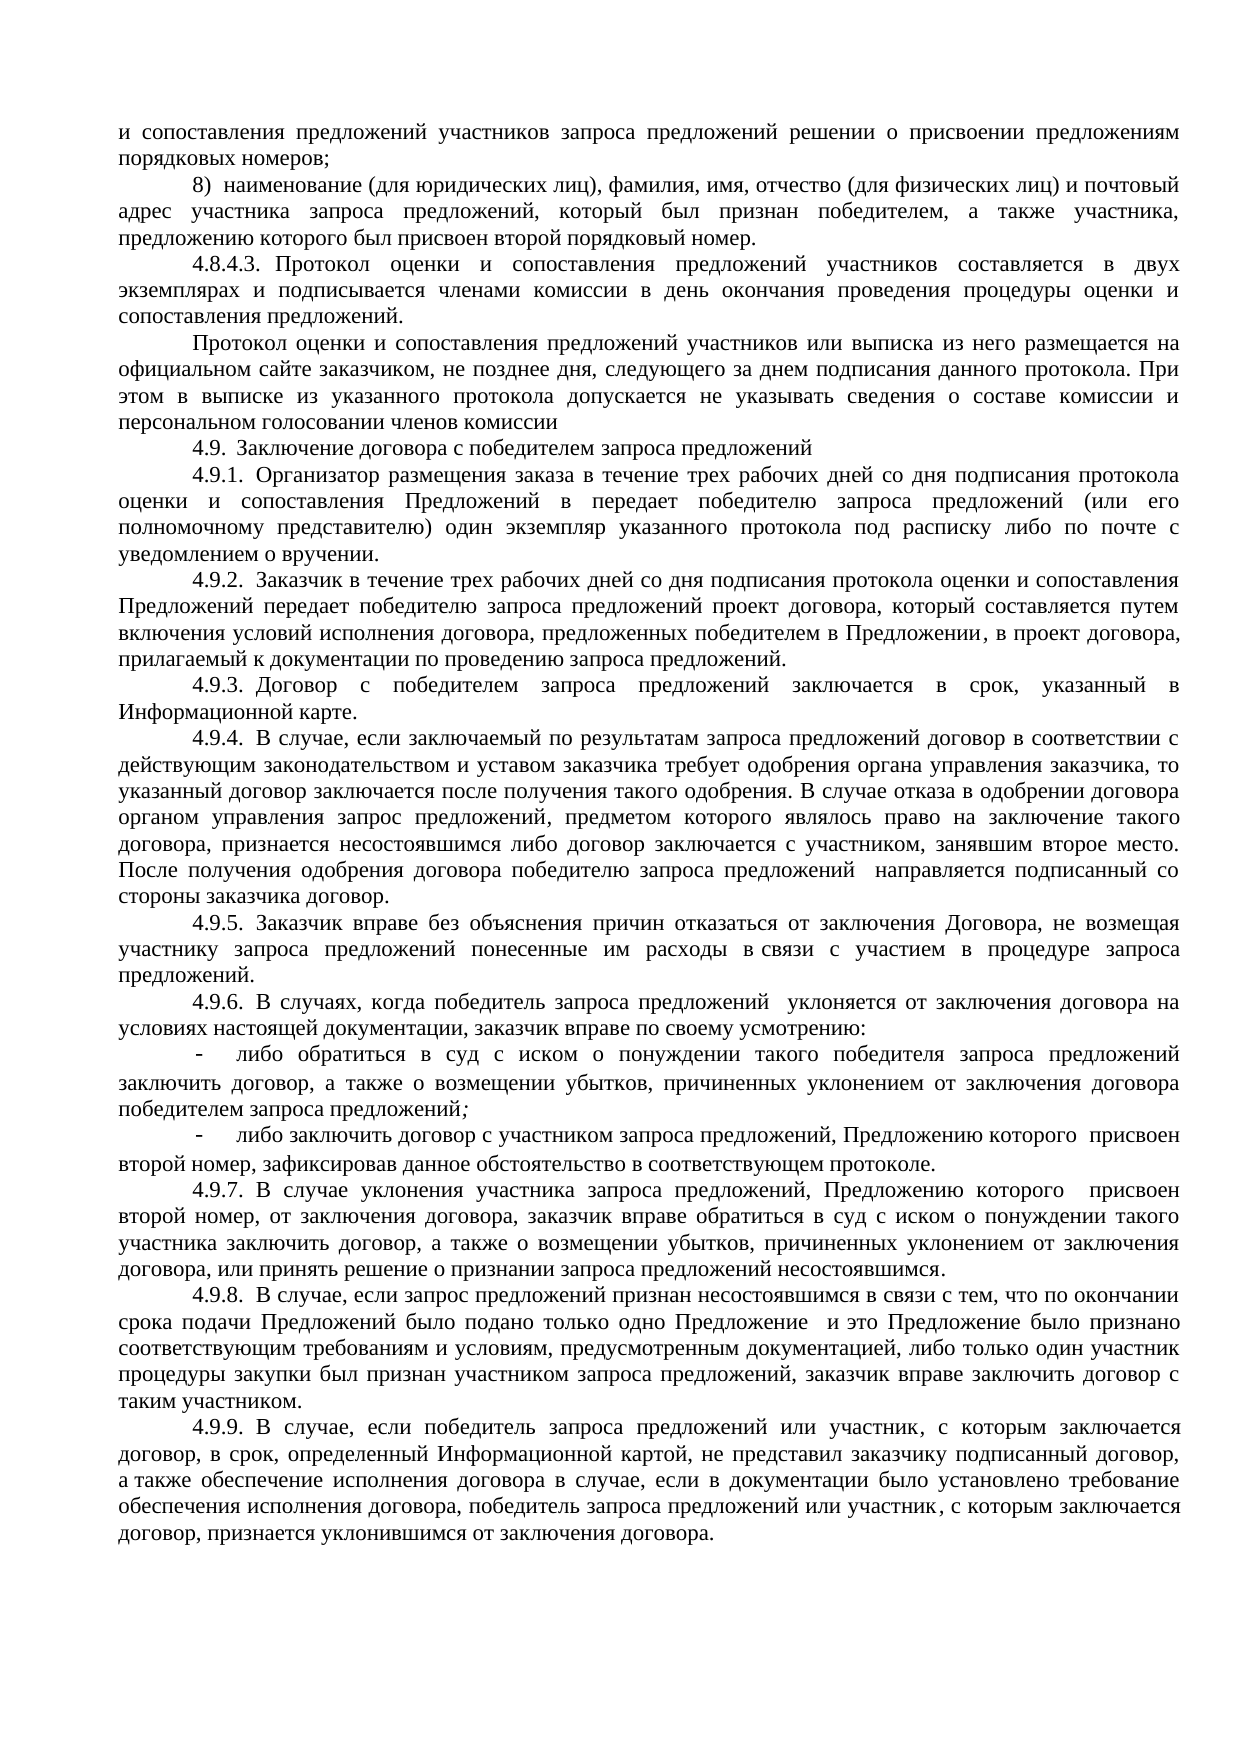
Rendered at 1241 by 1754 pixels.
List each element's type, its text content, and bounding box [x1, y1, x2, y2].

list В случае, если победитель запроса предложений или участник, с которым заключается договор, в срок, определенный Информационной картой, не представил заказчику подписанный договор, а также обеспечение исполнения договора в случае, если в документации было установлено требование обеспечения исполнения договора, победитель запроса предложений или участник, с которым заключается договор, признается уклонившимся от заключения договора. [118, 1413, 1181, 1545]
list Протокол оценки и сопоставления предложений участников составляется в двух экземплярах и подписывается членами комиссии в день окончания проведения процедуры оценки и сопоставления предложений. [118, 250, 1181, 329]
list Заказчик в течение трех рабочих дней со дня подписания протокола оценки и сопоставления Предложений передает победителю запроса предложений проект договора, который составляется путем включения условий исполнения договора, предложенных победителем в Предложении, в проект договора, прилагаемый к документации по проведению запроса предложений. [118, 566, 1181, 672]
list В случаях, когда победитель запроса предложений уклоняется от заключения договора на условиях настоящей документации, заказчик вправе по своему усмотрению: [118, 988, 1181, 1041]
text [118, 118, 1181, 171]
list В случае, если запрос предложений признан несостоявшимся в связи с тем, что по окончании срока подачи Предложений было подано только одно Предложение и это Предложение было признано соответствующим требованиям и условиям, предусмотренным документацией, либо только один участник процедуры закупки был признан участником запроса предложений, заказчик вправе заключить договор с таким участником. [118, 1281, 1181, 1413]
list Заказчик вправе без объяснения причин отказаться от заключения Договора, не возмещая участнику запроса предложений понесенные им расходы в связи с участием в процедуре запроса предложений. [118, 909, 1181, 988]
list Организатор размещения заказа в течение трех рабочих дней со дня подписания протокола оценки и сопоставления Предложений в передает победителю запроса предложений (или его полномочному представителю) один экземпляр указанного протокола под расписку либо по почте с уведомлением о вручении. [118, 461, 1181, 566]
list Договор с победителем запроса предложений заключается в срок, указанный в Информационной карте. [118, 672, 1181, 724]
list Заключение договора с победителем запроса предложений [118, 434, 1181, 461]
list либо заключить договор с участником запроса предложений, Предложению которого присвоен второй номер, зафиксировав данное обстоятельство в соответствующем протоколе. [118, 1121, 1181, 1176]
list либо обратиться в суд с иском о понуждении такого победителя запроса предложений заключить договор, а также о возмещении убытков, причиненных уклонением от заключения договора победителем запроса предложений; [118, 1041, 1181, 1121]
text 8) наименование (для юридических лиц), фамилия, имя, отчество (для физических лиц) и почтовый адрес участника запроса предложений, который был признан победителем, а также участника, предложению которого был присвоен второй порядковый номер. [118, 171, 1181, 250]
text Протокол оценки и сопоставления предложений участников или выписка из него размещается на официальном сайте заказчиком, не позднее дня, следующего за днем подписания данного протокола. При этом в выписке из указанного протокола допускается не указывать сведения о составе комиссии и персональном голосовании членов комиссии [118, 329, 1181, 434]
list В случае, если заключаемый по результатам запроса предложений договор в соответствии с действующим законодательством и уставом заказчика требует одобрения органа управления заказчика, то указанный договор заключается после получения такого одобрения. В случае отказа в одобрении договора органом управления запрос предложений, предметом которого являлось право на заключение такого договора, признается несостоявшимся либо договор заключается с участником, занявшим второе место. После получения одобрения договора победителю запроса предложений направляется подписанный со стороны заказчика договор. [118, 724, 1181, 909]
list В случае уклонения участника запроса предложений, Предложению которого присвоен второй номер, от заключения договора, заказчик вправе обратиться в суд с иском о понуждении такого участника заключить договор, а также о возмещении убытков, причиненных уклонением от заключения договора, или принять решение о признании запроса предложений несостоявшимся. [118, 1176, 1181, 1281]
